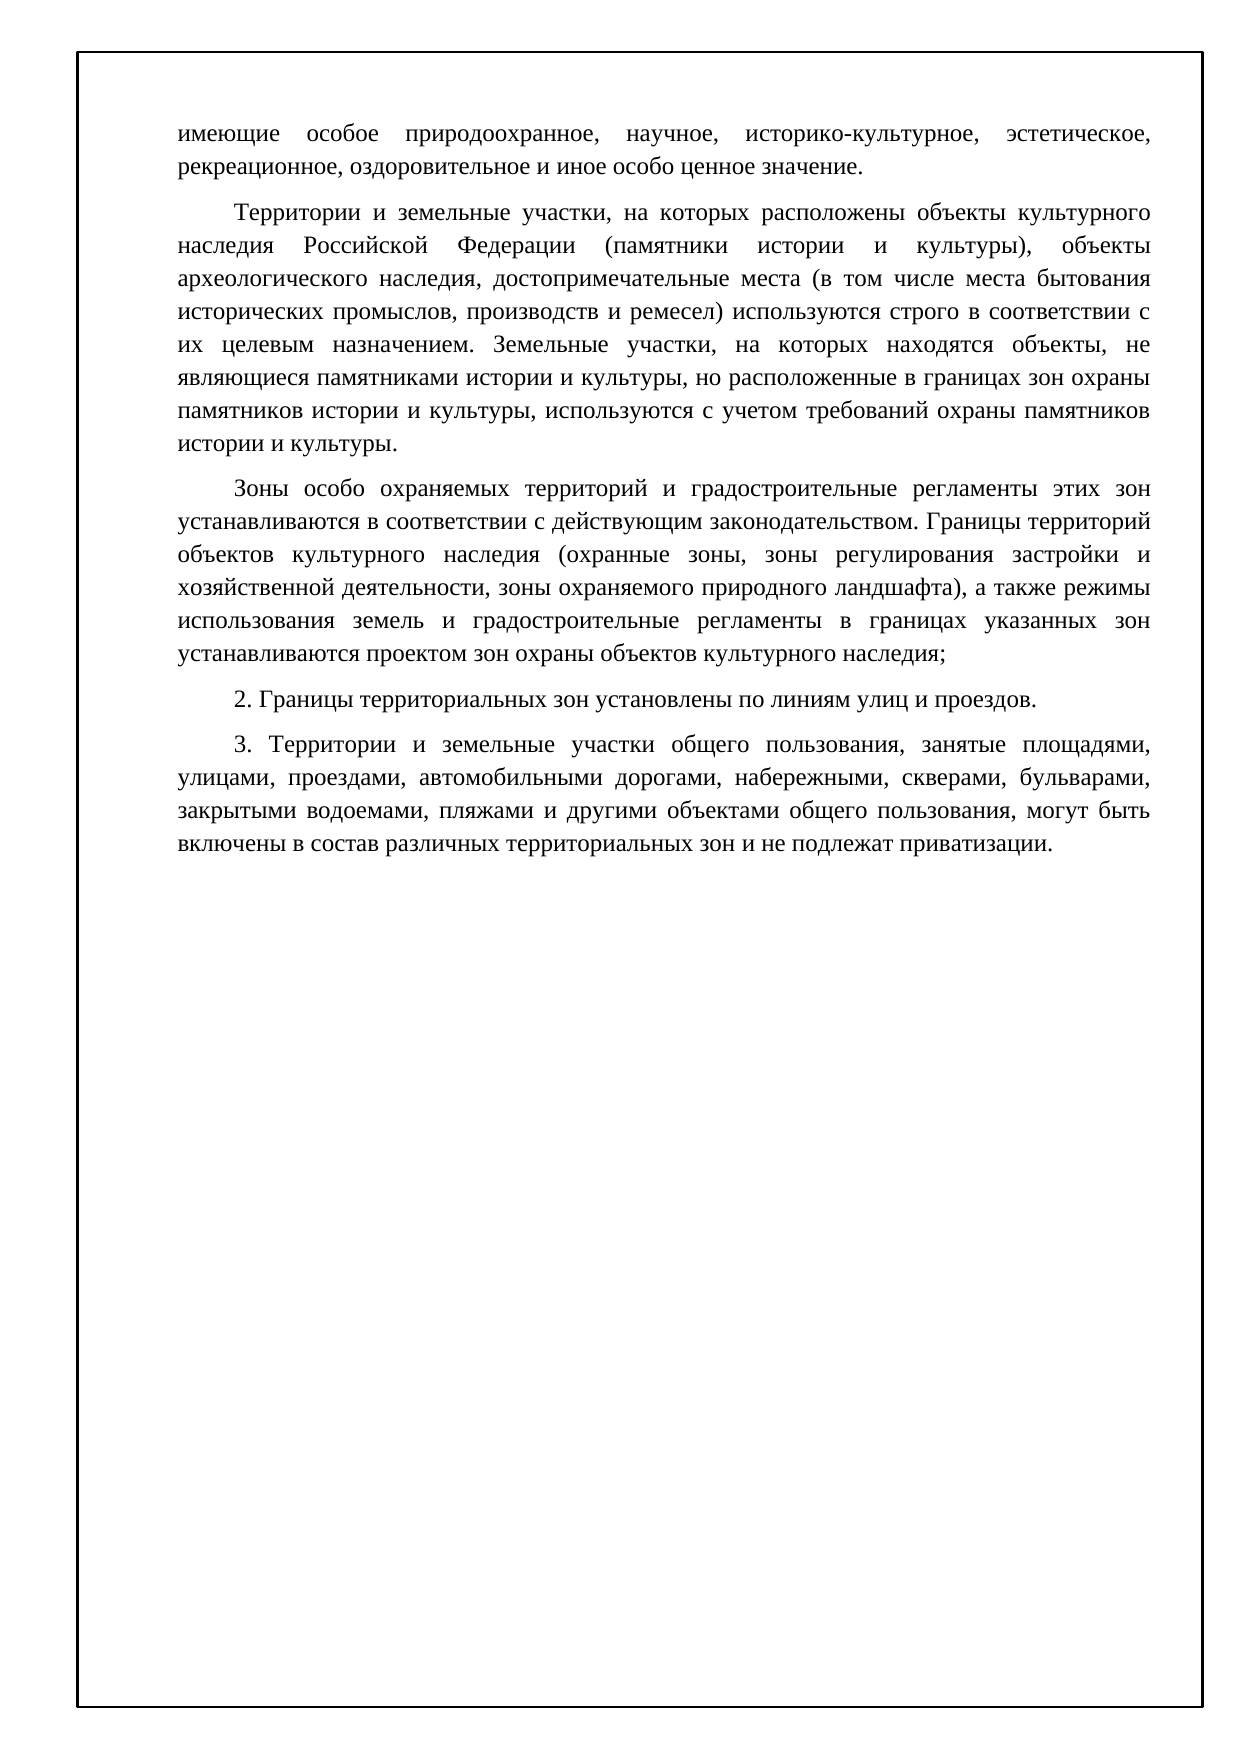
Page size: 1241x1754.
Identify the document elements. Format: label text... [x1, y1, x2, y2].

text Зоны особо охраняемых территорий и градостроительные регламенты этих зон устанавливаются в соответствии с действующим законодательством. Границы территорий объектов культурного наследия (охранные зоны, зоны регулирования застройки и хозяйственной деятельности, зоны охраняемого природного ландшафта), а также режимы использования земель и градостроительные регламенты в границах указанных зон устанавливаются проектом зон охраны объектов культурного наследия; [177, 473, 1152, 667]
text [177, 118, 1152, 180]
text Территории и земельные участки, на которых расположены объекты культурного наследия Российской Федерации (памятники истории и культуры), объекты археологического наследия, достопримечательные места (в том числе места бытования исторических промыслов, производств и ремесел) используются строго в соответствии с их целевым назначением. Земельные участки, на которых находятся объекты, не являющиеся памятниками истории и культуры, но расположенные в границах зон охраны памятников истории и культуры, используются с учетом требований охраны памятников истории и культуры. [177, 197, 1152, 457]
text 2. Границы территориальных зон установлены по линиям улиц и проездов. [177, 684, 1152, 713]
text 3. Территории и земельные участки общего пользования, занятые площадями, улицами, проездами, автомобильными дорогами, набережными, скверами, бульварами, закрытыми водоемами, пляжами и другими объектами общего пользования, могут быть включены в состав различных территориальных зон и не подлежат приватизации. [177, 729, 1152, 857]
